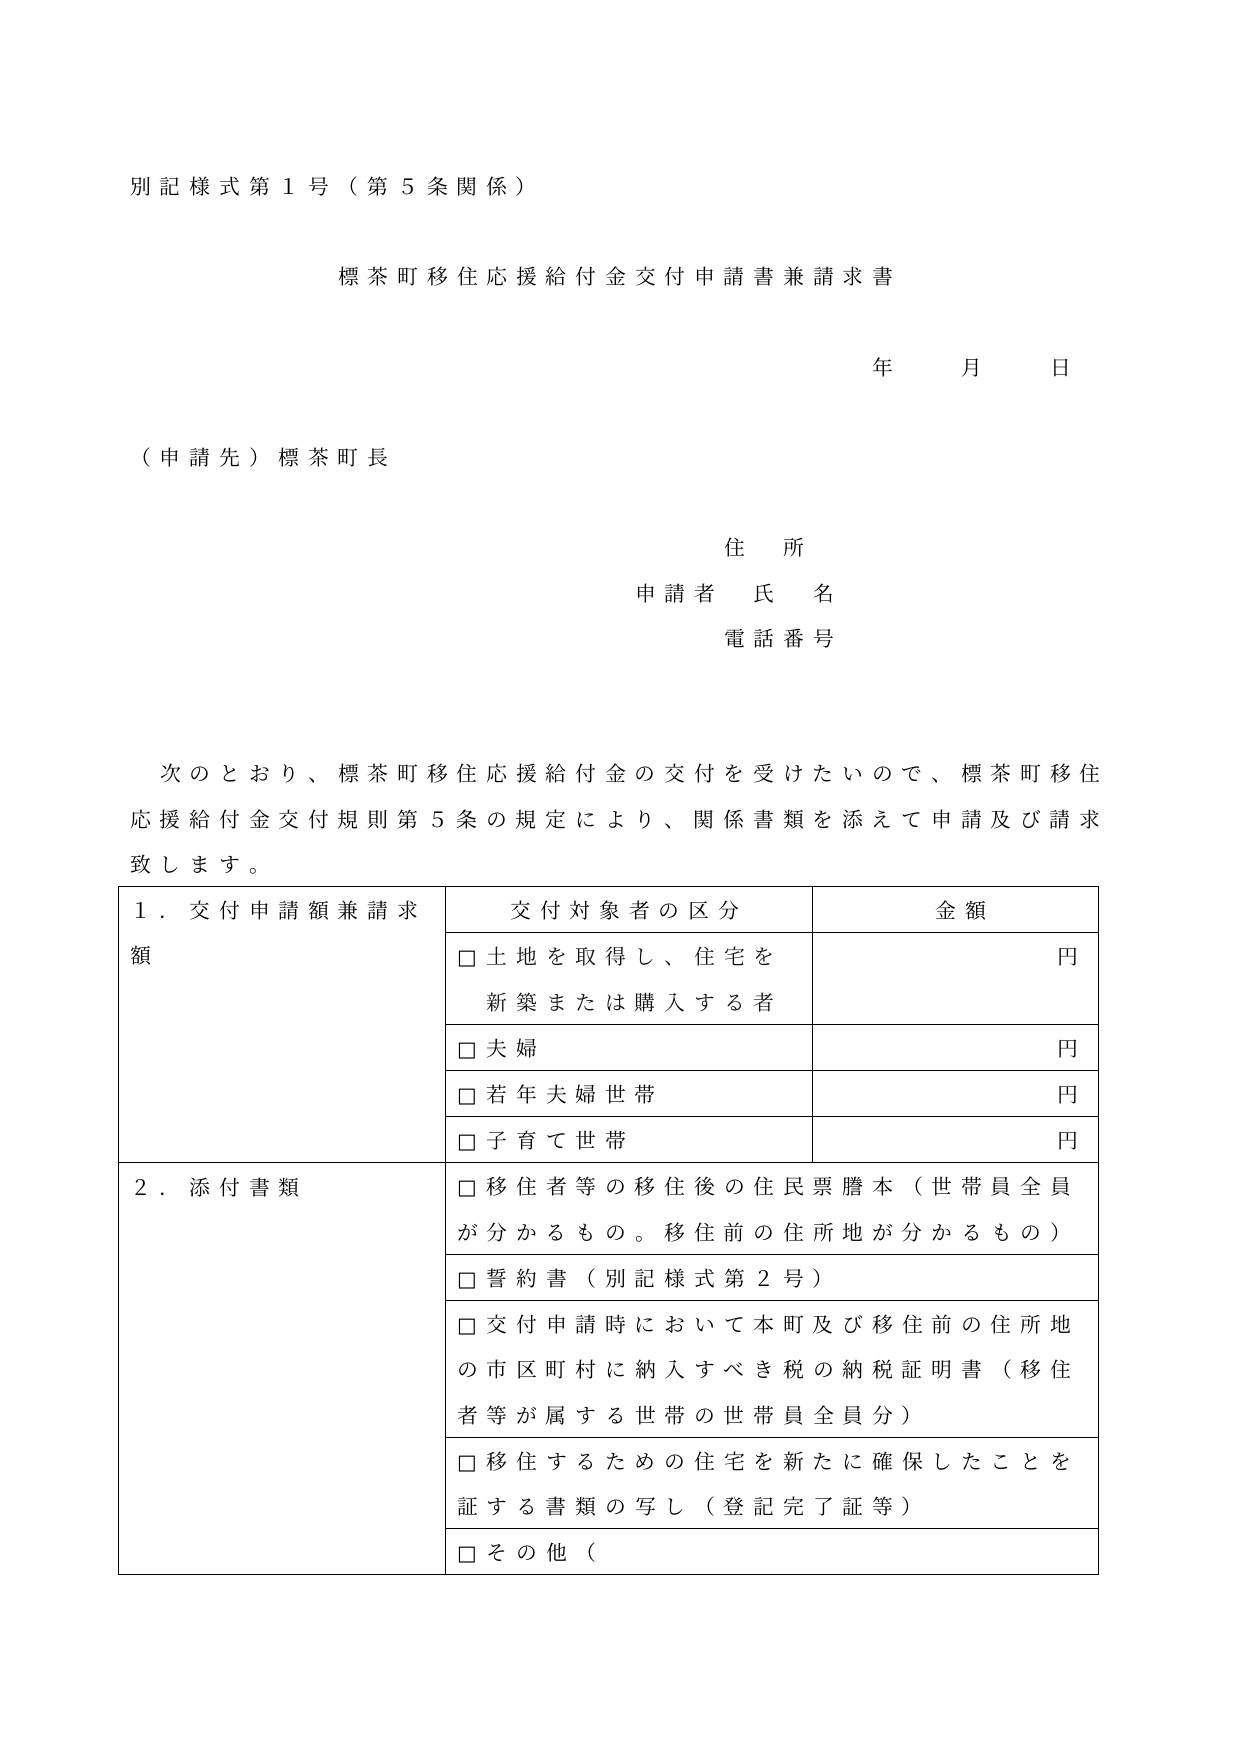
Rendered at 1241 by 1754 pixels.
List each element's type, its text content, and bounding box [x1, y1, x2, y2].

table_cell ２．添付書類 [119, 1163, 445, 1574]
table_cell 円 [813, 933, 1098, 1023]
text 別記様式第１号（第５条関係） [130, 162, 1110, 208]
text 標茶町移住応援給付金交付申請書兼請求書 [130, 253, 1110, 298]
text （申請先）標茶町長 [130, 434, 1110, 479]
text 電話番号 [130, 614, 1110, 660]
table_cell □夫婦 [446, 1025, 812, 1070]
table_cell 円 [813, 1117, 1098, 1162]
table_cell 円 [813, 1071, 1098, 1116]
table_cell □土地を取得し、住宅を新築または購入する者 [446, 933, 812, 1023]
table_header １．交付申請額兼請求額 [119, 887, 445, 1162]
table_header 交付対象者の区分 [446, 887, 812, 932]
text 次のとおり、標茶町移住応援給付金の交付を受けたいので、標茶町移住応援給付金交付規則第５条の規定により、関係書類を添えて申請及び請求致します。 [130, 750, 1110, 886]
table_cell □移住するための住宅を新たに確保したことを証する書類の写し（登記完了証等） [446, 1438, 1098, 1528]
table_cell □子育て世帯 [446, 1117, 812, 1162]
table_cell □交付申請時において本町及び移住前の住所地の市区町村に納入すべき税の納税証明書（移住者等が属する世帯の世帯員全員分） [446, 1301, 1098, 1437]
table_cell □誓約書（別記様式第２号） [446, 1255, 1098, 1300]
text 年 月 日 [130, 343, 1080, 388]
table_header 金額 [813, 887, 1098, 932]
table_cell 円 [813, 1025, 1098, 1070]
table_cell □若年夫婦世帯 [446, 1071, 812, 1116]
table_cell □その他（ ） [446, 1529, 1098, 1574]
text 住 所 [130, 524, 1110, 569]
text 申請者 氏 名 [130, 569, 1110, 614]
table_cell □移住者等の移住後の住民票謄本（世帯員全員が分かるもの。移住前の住所地が分かるもの） [446, 1163, 1098, 1254]
